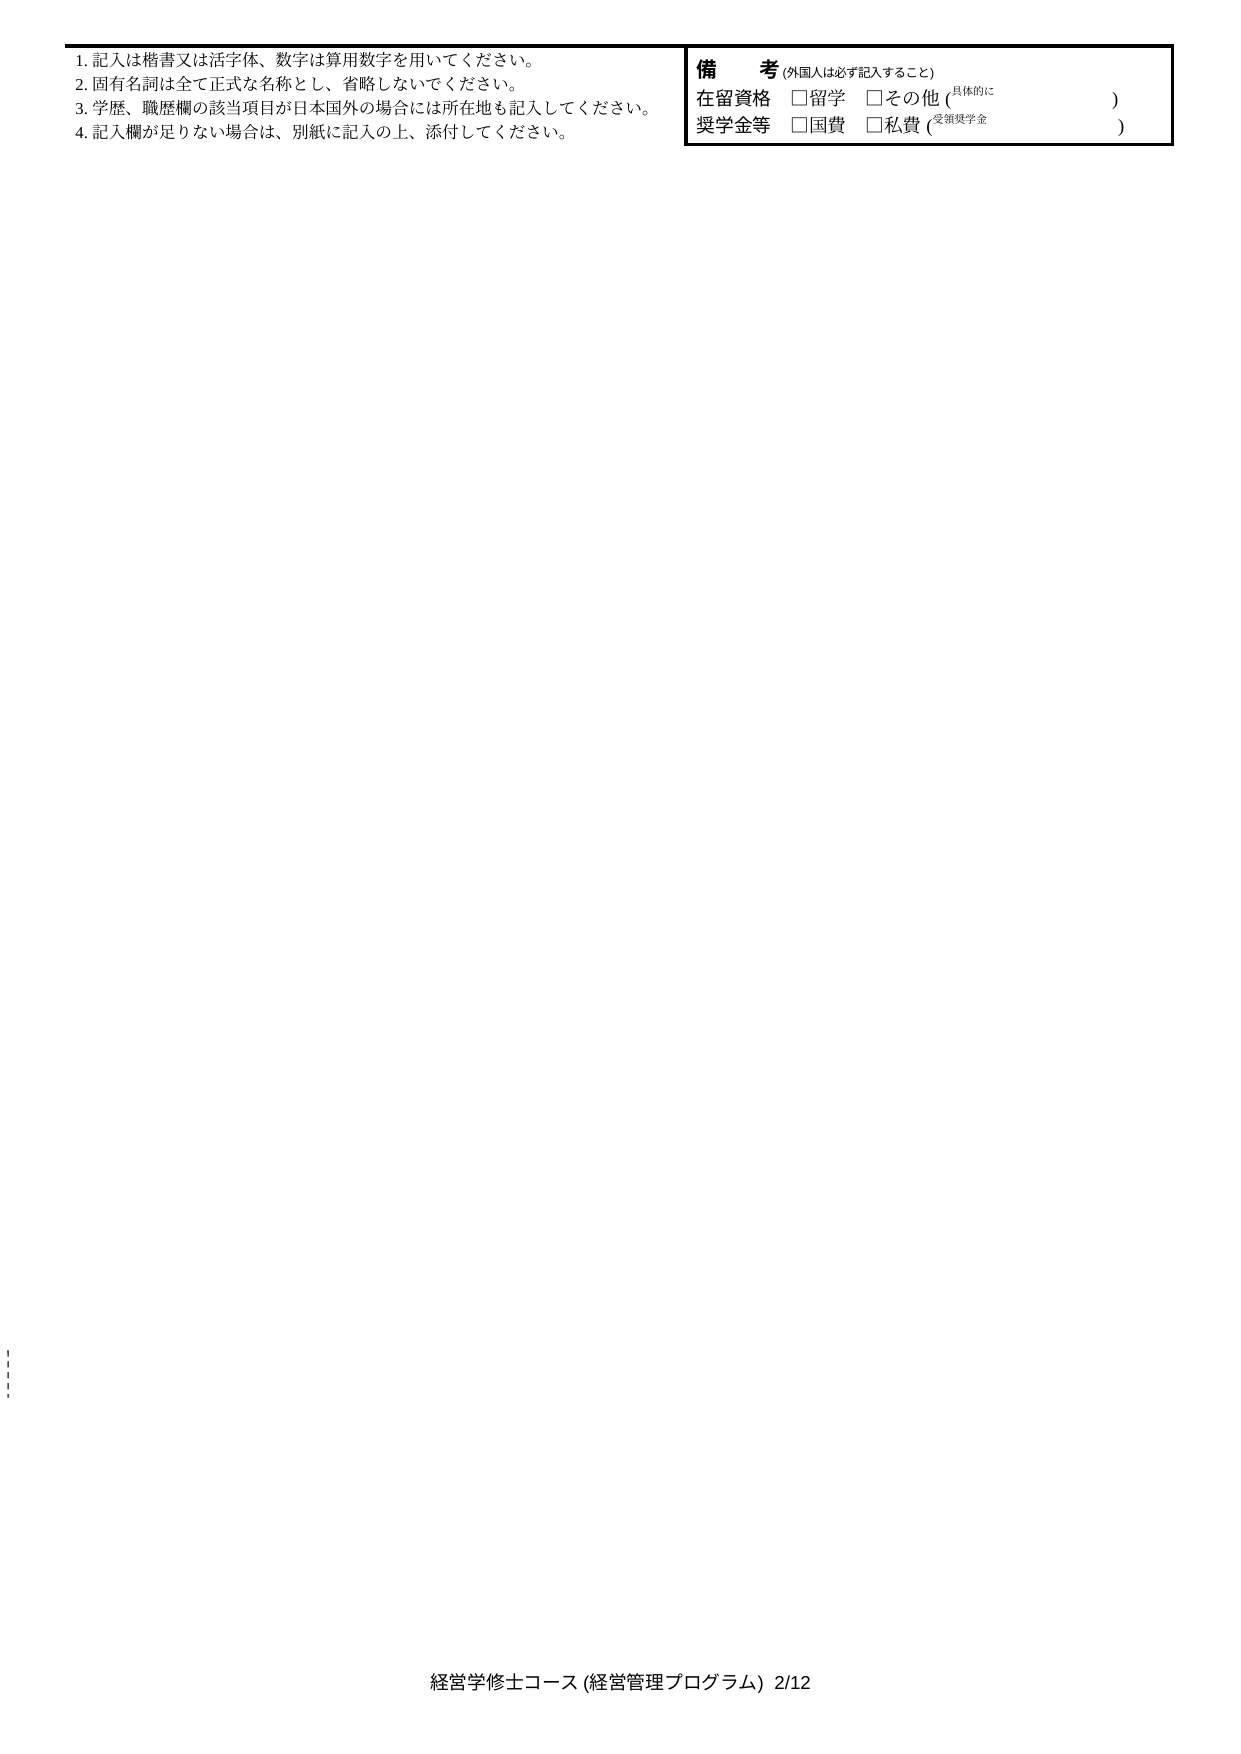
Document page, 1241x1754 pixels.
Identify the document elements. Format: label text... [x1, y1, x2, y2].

table_cell 備 考 (外国人は必ず記入すること) 在留資格 □留学 □その他 (具体的に ) 奨学金等 □国費 □私費 (受領奨学金 ) [688, 48, 1171, 143]
table_cell 1. 記入は楷書又は活字体、数字は算用数字を用いてください。 2. 固有名詞は全て正式な名称とし、省略しないでください。 3. 学歴、職歴欄の該当項目が日本国外の場合には所在地も記入してください。 4. 記入欄が足りない場合は、別紙に記入の上、添付してください。 [65, 48, 684, 143]
